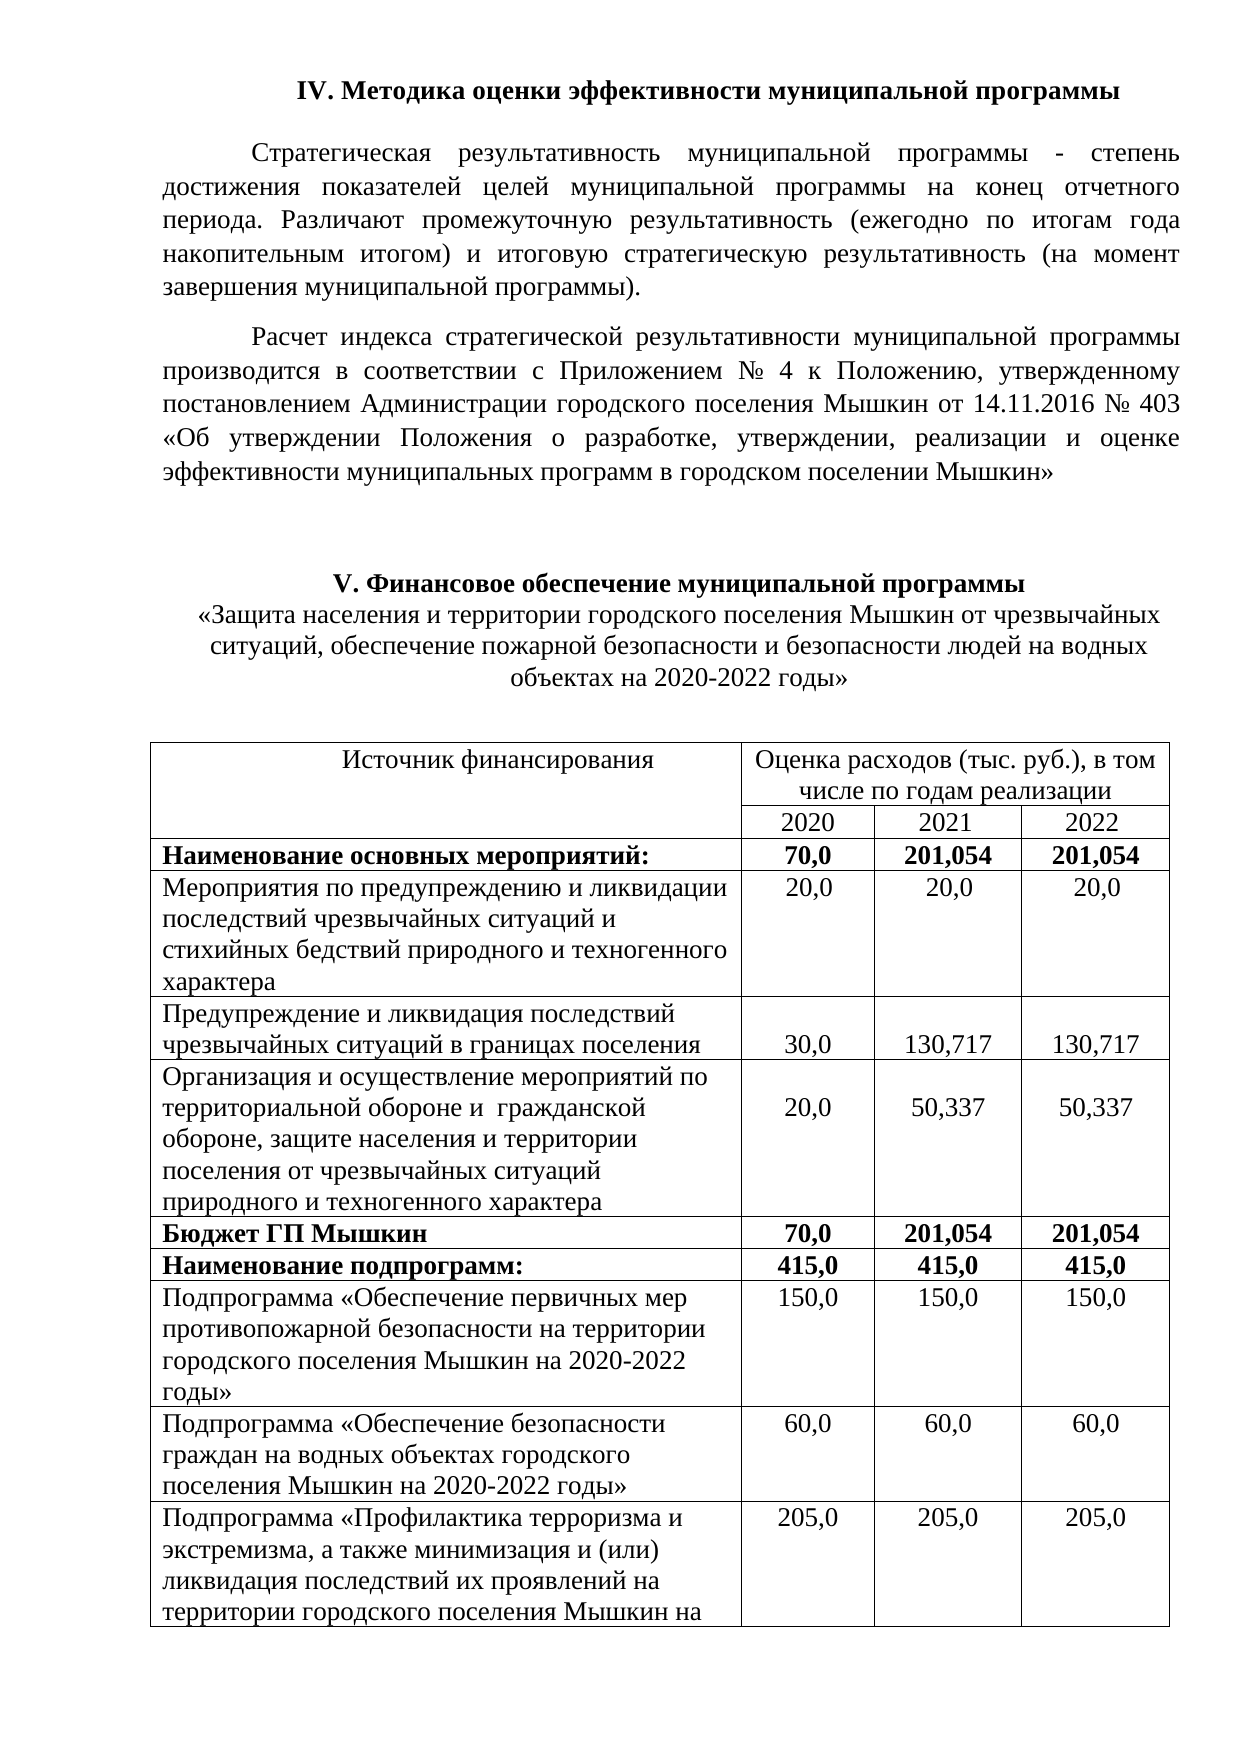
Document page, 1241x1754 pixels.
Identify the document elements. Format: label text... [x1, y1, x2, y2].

table_cell 201,054 [1022, 839, 1169, 870]
table_cell 60,0 [875, 1407, 1021, 1501]
table_cell 205,0 [1022, 1502, 1169, 1626]
table_cell 201,054 [875, 1217, 1021, 1248]
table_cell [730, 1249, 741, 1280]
table_cell Предупреждение и ликвидация последствий чрезвычайных ситуаций в границах поселения [151, 997, 741, 1059]
table_cell 150,0 [875, 1281, 1021, 1406]
table_cell 201,054 [1022, 1217, 1169, 1248]
table_cell 20,0 [875, 871, 1021, 996]
table_header Оценка расходов (тыс. руб.), в том числе по годам реализации [742, 743, 1169, 805]
table_cell 20,0 [742, 871, 874, 996]
table_cell 205,0 [742, 1502, 874, 1626]
table_cell 20,0 [742, 1060, 874, 1216]
table_cell 205,0 [875, 1502, 1021, 1626]
table_cell Организация и осуществление мероприятий по территориальной обороне и гражданской обороне, защите населения и территории поселения от чрезвычайных ситуаций природного и техногенного характера [151, 1060, 741, 1216]
table_cell 60,0 [742, 1407, 874, 1501]
table_cell 20,0 [1022, 871, 1169, 996]
table_cell 70,0 [742, 1217, 874, 1248]
text Стратегическая результативность муниципальной программы - степень достижения показателей целей муниципальной программы на конец отчетного периода. Различают промежуточную результативность (ежегодно по итогам года накопительным итогом) и итоговую стратегическую результативность (на момент завершения муниципальной программы). [162, 136, 1181, 301]
text IV. Методика оценки эффективности муниципальной программы [162, 74, 1181, 105]
text Расчет индекса стратегической результативности муниципальной программы производится в соответствии с Приложением № 4 к Положению, утвержденному постановлением Администрации городского поселения Мышкин от 14.11.2016 № 403 «Об утверждении Положения о разработке, утверждении, реализации и оценке эффективности муниципальных программ в городском поселении Мышкин» [162, 321, 1181, 486]
table_cell 2020 [742, 806, 874, 838]
table_cell 60,0 [1022, 1407, 1169, 1501]
table_cell 50,337 [875, 1060, 1021, 1216]
text «Защита населения и территории городского поселения Мышкин от чрезвычайных ситуаций, обеспечение пожарной безопасности и безопасности людей на водных объектах на 2020-2022 годы» [162, 598, 1196, 692]
table_cell Подпрограмма «Обеспечение безопасности граждан на водных объектах городского поселения Мышкин на 2020-2022 годы» [151, 1407, 741, 1501]
table_cell 130,717 [1022, 997, 1169, 1059]
table_cell 415,0 [742, 1249, 874, 1280]
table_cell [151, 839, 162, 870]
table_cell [151, 1502, 741, 1626]
table_cell 70,0 [742, 839, 874, 870]
table_cell 130,717 [875, 997, 1021, 1059]
text V. Финансовое обеспечение муниципальной программы [162, 567, 1196, 598]
table_cell 50,337 [1022, 1060, 1169, 1216]
table_cell 30,0 [742, 997, 874, 1059]
table_cell 150,0 [1022, 1281, 1169, 1406]
table_header Источник финансирования [151, 743, 741, 838]
table_cell 415,0 [1022, 1249, 1169, 1280]
table_cell 150,0 [742, 1281, 874, 1406]
table_cell 2021 [875, 806, 1021, 838]
table_cell Мероприятия по предупреждению и ликвидации последствий чрезвычайных ситуаций и стихийных бедствий природного и техногенного характера [151, 871, 741, 996]
table_cell 415,0 [875, 1249, 1021, 1280]
table_cell Подпрограмма «Обеспечение первичных мер противопожарной безопасности на территории городского поселения Мышкин на 2020-2022 годы» [151, 1281, 741, 1406]
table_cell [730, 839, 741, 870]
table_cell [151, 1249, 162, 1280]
table_cell 201,054 [875, 839, 1021, 870]
table_cell 2022 [1022, 806, 1169, 838]
